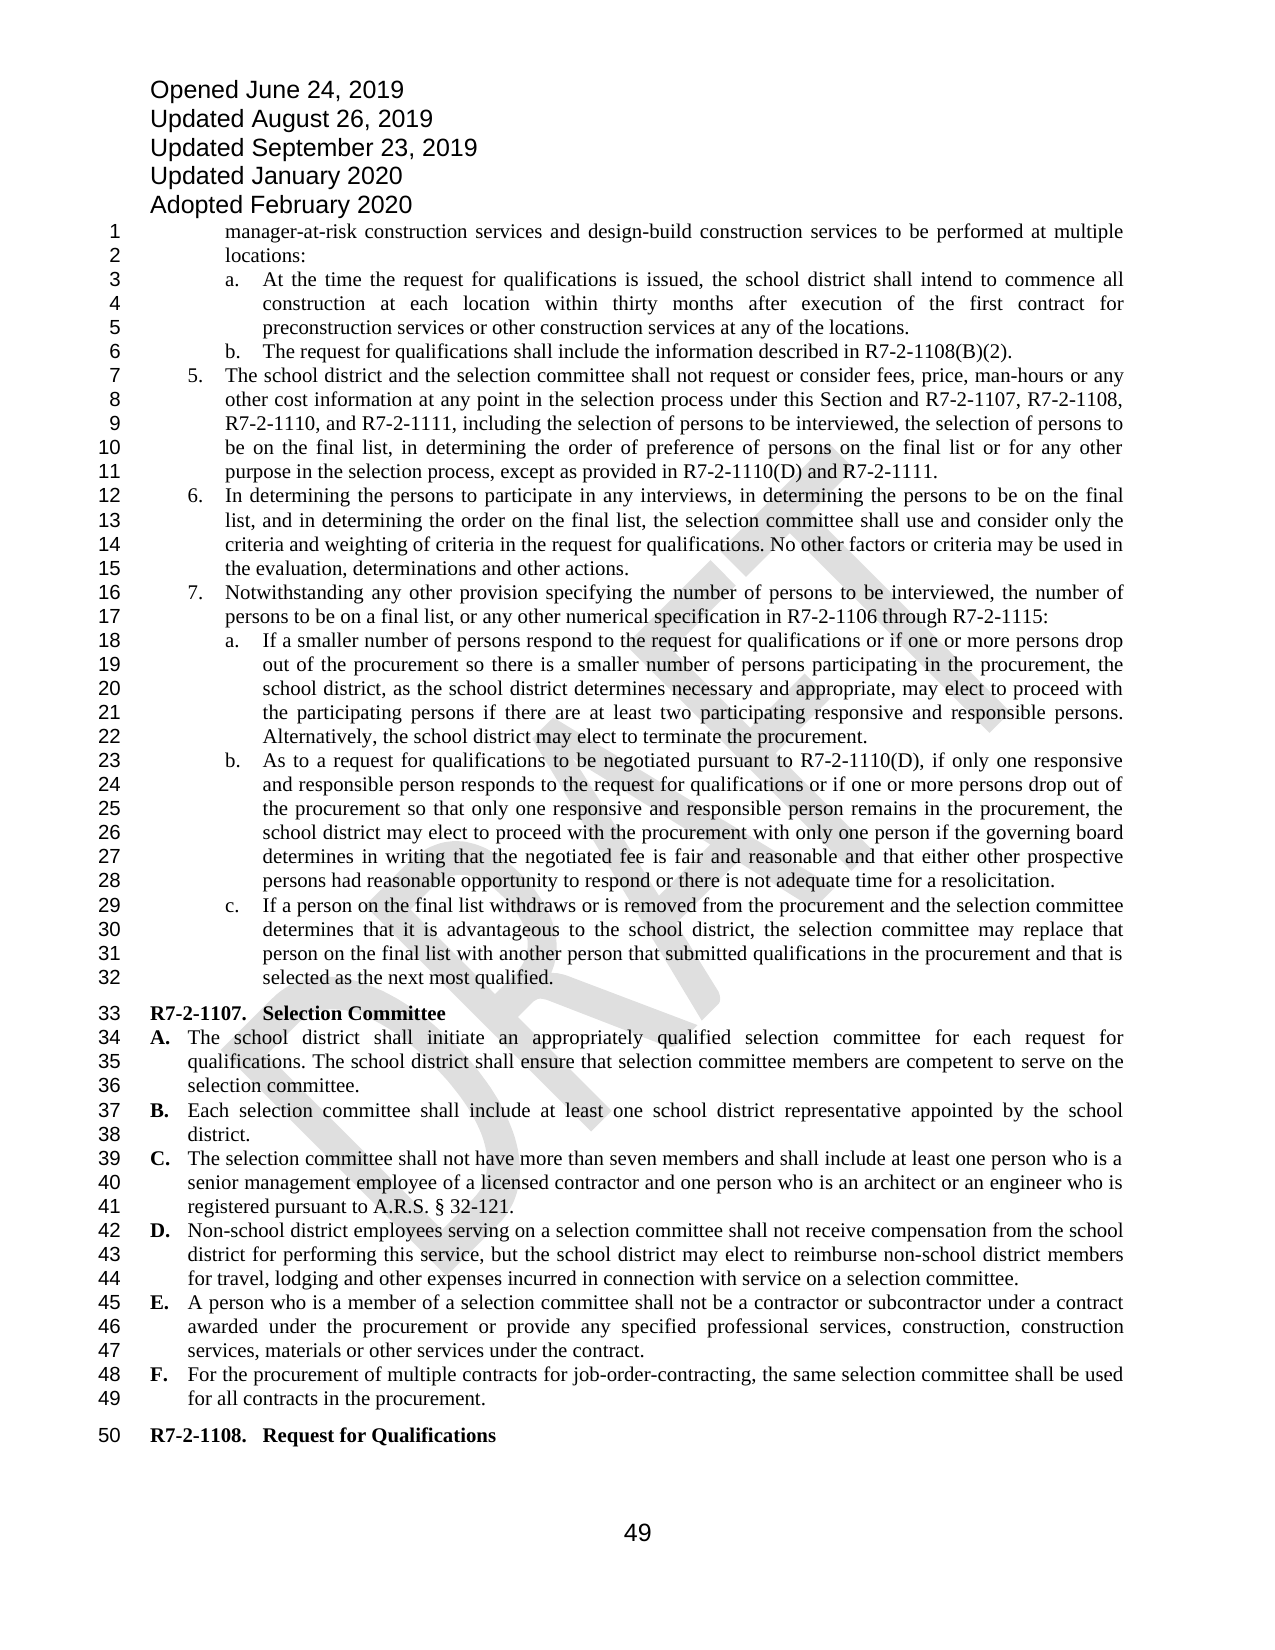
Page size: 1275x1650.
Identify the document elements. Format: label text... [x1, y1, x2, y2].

text b. As to a request for qualifications to be negotiated pursuant to R7-2-1110(D), if only one responsive and responsible person responds to the request for qualifications or if one or more persons drop out of the procurement so that only one responsive and responsible person remains in the procurement, the school district may elect to proceed with the procurement with only one person if the governing board determines in writing that the negotiated fee is fair and reasonable and that either other prospective persons had reasonable opportunity to respond or there is not adequate time for a resolicitation. [225, 748, 1125, 892]
text 5. The school district and the selection committee shall not request or consider fees, price, man-hours or any other cost information at any point in the selection process under this Section and R7-2-1107, R7-2-1108, R7-2-1110, and R7-2-1111, including the selection of persons to be interviewed, the selection of persons to be on the final list, in determining the order of preference of persons on the final list or for any other purpose in the selection process, except as provided in R7-2-1110(D) and R7-2-1111. [187, 363, 1125, 483]
text a. If a smaller number of persons respond to the request for qualifications or if one or more persons drop out of the procurement so there is a smaller number of persons participating in the procurement, the school district, as the school district determines necessary and appropriate, may elect to proceed with the participating persons if there are at least two participating responsive and responsible persons. Alternatively, the school district may elect to terminate the procurement. [225, 628, 1125, 748]
text D. Non-school district employees serving on a selection committee shall not receive compensation from the school district for performing this service, but the school district may elect to reimburse non-school district members for travel, lodging and other expenses incurred in connection with service on a selection committee. [150, 1218, 1125, 1290]
text a. At the time the request for qualifications is issued, the school district shall intend to commence all construction at each location within thirty months after execution of the first contract for preconstruction services or other construction services at any of the locations. [225, 267, 1125, 339]
text A. The school district shall initiate an appropriately qualified selection committee for each request for qualifications. The school district shall ensure that selection committee members are competent to serve on the selection committee. [150, 1025, 1125, 1097]
text R7-2-1108. Request for Qualifications [150, 1423, 1125, 1447]
text b. The request for qualifications shall include the information described in R7-2-1108(B)(2). [225, 339, 1125, 363]
text R7-2-1107. Selection Committee [150, 1001, 1125, 1025]
text B. Each selection committee shall include at least one school district representative appointed by the school district. [150, 1097, 1125, 1146]
text c. If a person on the final list withdraws or is removed from the procurement and the selection committee determines that it is advantageous to the school district, the selection committee may replace that person on the final list with another person that submitted qualifications in the procurement and that is selected as the next most qualified. [225, 892, 1125, 989]
text E. A person who is a member of a selection committee shall not be a contractor or subcontractor under a contract awarded under the procurement or provide any specified professional services, construction, construction services, materials or other services under the contract. [150, 1290, 1125, 1362]
text C. The selection committee shall not have more than seven members and shall include at least one person who is a senior management employee of a licensed contractor and one person who is an architect or an engineer who is registered pursuant to A.R.S. § 32-121. [150, 1146, 1125, 1218]
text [187, 219, 1125, 267]
text F. For the procurement of multiple contracts for job-order-contracting, the same selection committee shall be used for all contracts in the procurement. [150, 1362, 1125, 1410]
text 6. In determining the persons to participate in any interviews, in determining the persons to be on the final list, and in determining the order on the final list, the selection committee shall use and consider only the criteria and weighting of criteria in the request for qualifications. No other factors or criteria may be used in the evaluation, determinations and other actions. [187, 483, 1125, 580]
text 7. Notwithstanding any other provision specifying the number of persons to be interviewed, the number of persons to be on a final list, or any other numerical specification in R7-2-1106 through R7-2-1115: [187, 580, 1125, 628]
